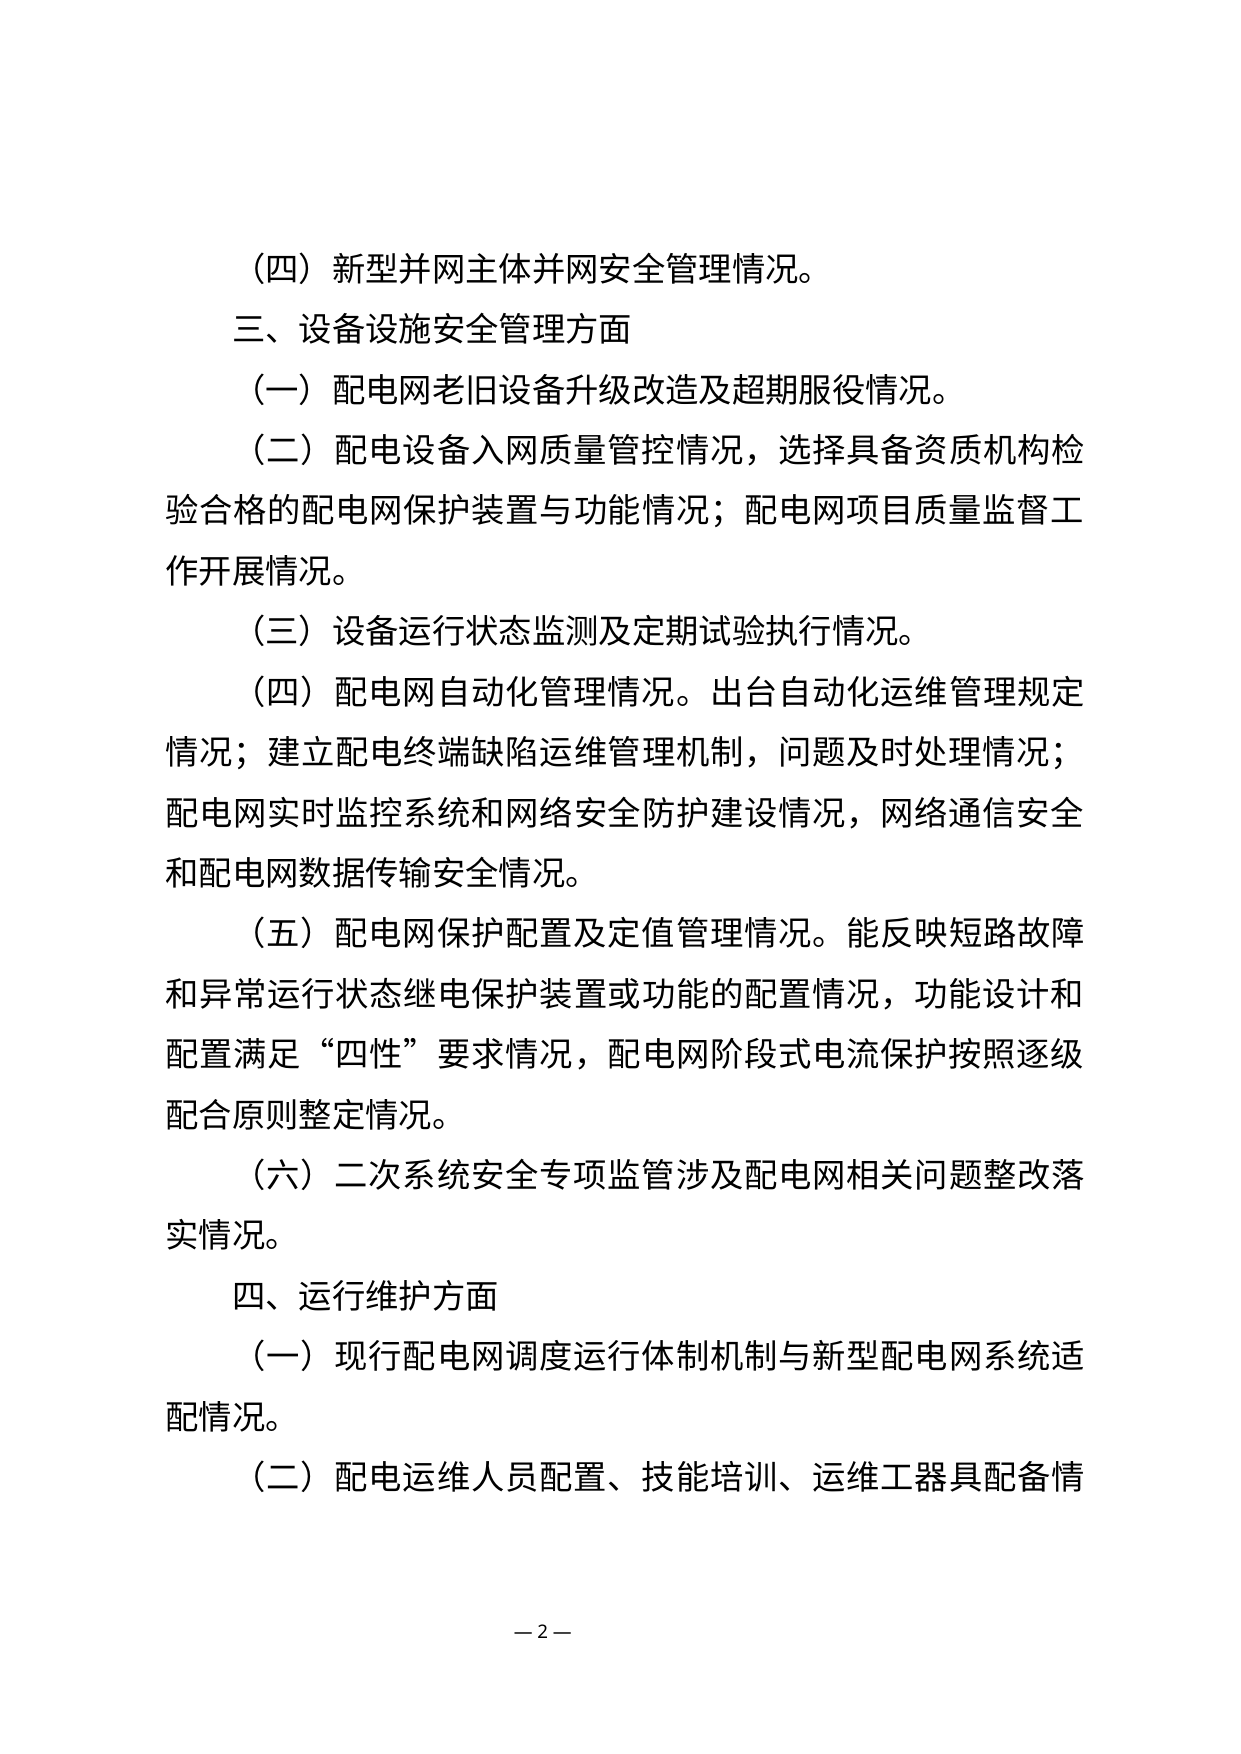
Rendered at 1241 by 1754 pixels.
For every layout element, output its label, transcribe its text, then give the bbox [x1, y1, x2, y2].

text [165, 1441, 1087, 1502]
text 三、设备设施安全管理方面 [165, 293, 1087, 354]
text （四）新型并网主体并网安全管理情况。 [165, 233, 1087, 293]
text 四、运行维护方面 [165, 1260, 1087, 1320]
text （二）配电设备入网质量管控情况，选择具备资质机构检验合格的配电网保护装置与功能情况；配电网项目质量监督工作开展情况。 [165, 414, 1087, 595]
text （五）配电网保护配置及定值管理情况。能反映短路故障和异常运行状态继电保护装置或功能的配置情况，功能设计和配置满足“四性”要求情况，配电网阶段式电流保护按照逐级配合原则整定情况。 [165, 897, 1087, 1139]
text （一）现行配电网调度运行体制机制与新型配电网系统适配情况。 [165, 1320, 1087, 1441]
text （一）配电网老旧设备升级改造及超期服役情况。 [165, 354, 1087, 414]
text （四）配电网自动化管理情况。出台自动化运维管理规定情况；建立配电终端缺陷运维管理机制，问题及时处理情况；配电网实时监控系统和网络安全防护建设情况，网络通信安全和配电网数据传输安全情况。 [165, 656, 1087, 897]
text （六）二次系统安全专项监管涉及配电网相关问题整改落实情况。 [165, 1139, 1087, 1260]
text （三）设备运行状态监测及定期试验执行情况。 [165, 595, 1087, 656]
